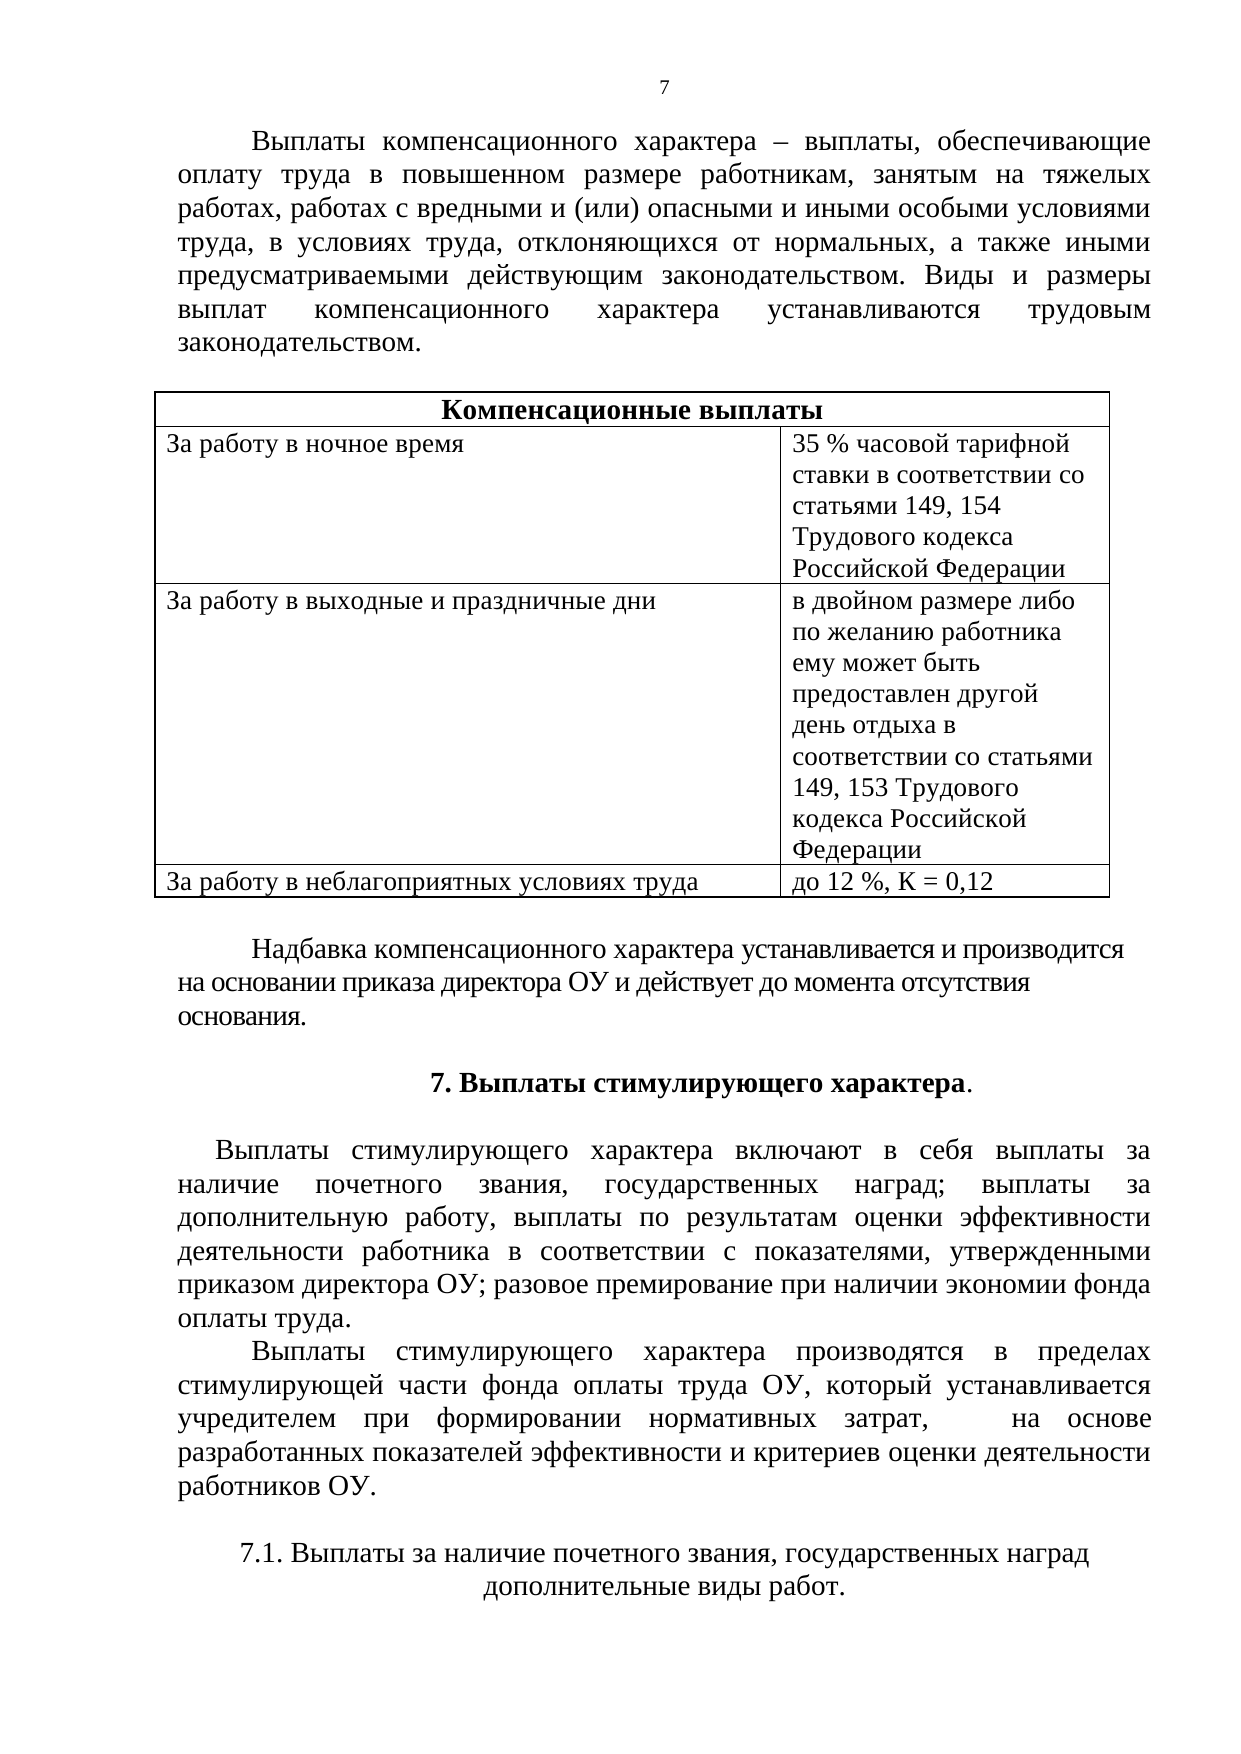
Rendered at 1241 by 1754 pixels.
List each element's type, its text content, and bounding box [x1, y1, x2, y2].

text Выплаты стимулирующего характера производятся в пределах стимулирующей части фонда оплаты труда ОУ, который устанавливается учредителем при формировании нормативных затрат, на основе разработанных показателей эффективности и критериев оценки деятельности работников ОУ. [177, 1333, 1152, 1501]
table_cell За работу в неблагоприятных условиях труда [156, 865, 780, 896]
text 7. Выплаты стимулирующего характера. [177, 1065, 1152, 1099]
text Надбавка компенсационного характера устанавливается и производится на основании приказа директора ОУ и действует до момента отсутствия основания. [177, 931, 1152, 1032]
table_cell За работу в выходные и праздничные дни [156, 584, 780, 864]
table_cell в двойном размере либо по желанию работника ему может быть предоставлен другой день отдыха в соответствии со статьями 149, 153 Трудового кодекса Российской Федерации [781, 584, 1109, 864]
table_cell 35 % часовой тарифной ставки в соответствии со статьями 149, 154 Трудового кодекса Российской Федерации [781, 427, 1109, 583]
text 7.1. Выплаты за наличие почетного звания, государственных наград дополнительные виды работ. [177, 1535, 1152, 1602]
table_cell За работу в ночное время [156, 427, 780, 583]
table_header Компенсационные выплаты [156, 393, 1109, 426]
text Выплаты стимулирующего характера включают в себя выплаты за наличие почетного звания, государственных наград; выплаты за дополнительную работу, выплаты по результатам оценки эффективности деятельности работника в соответствии с показателями, утвержденными приказом директора ОУ; разовое премирование при наличии экономии фонда оплаты труда. [177, 1132, 1152, 1333]
table_cell до 12 %, К = 0,12 [781, 865, 1109, 896]
text Выплаты компенсационного характера – выплаты, обеспечивающие оплату труда в повышенном размере работникам, занятым на тяжелых работах, работах с вредными и (или) опасными и иными особыми условиями труда, в условиях труда, отклоняющихся от нормальных, а также иными предусматриваемыми действующим законодательством. Виды и размеры выплат компенсационного характера устанавливаются трудовым законодательством. [177, 123, 1152, 358]
